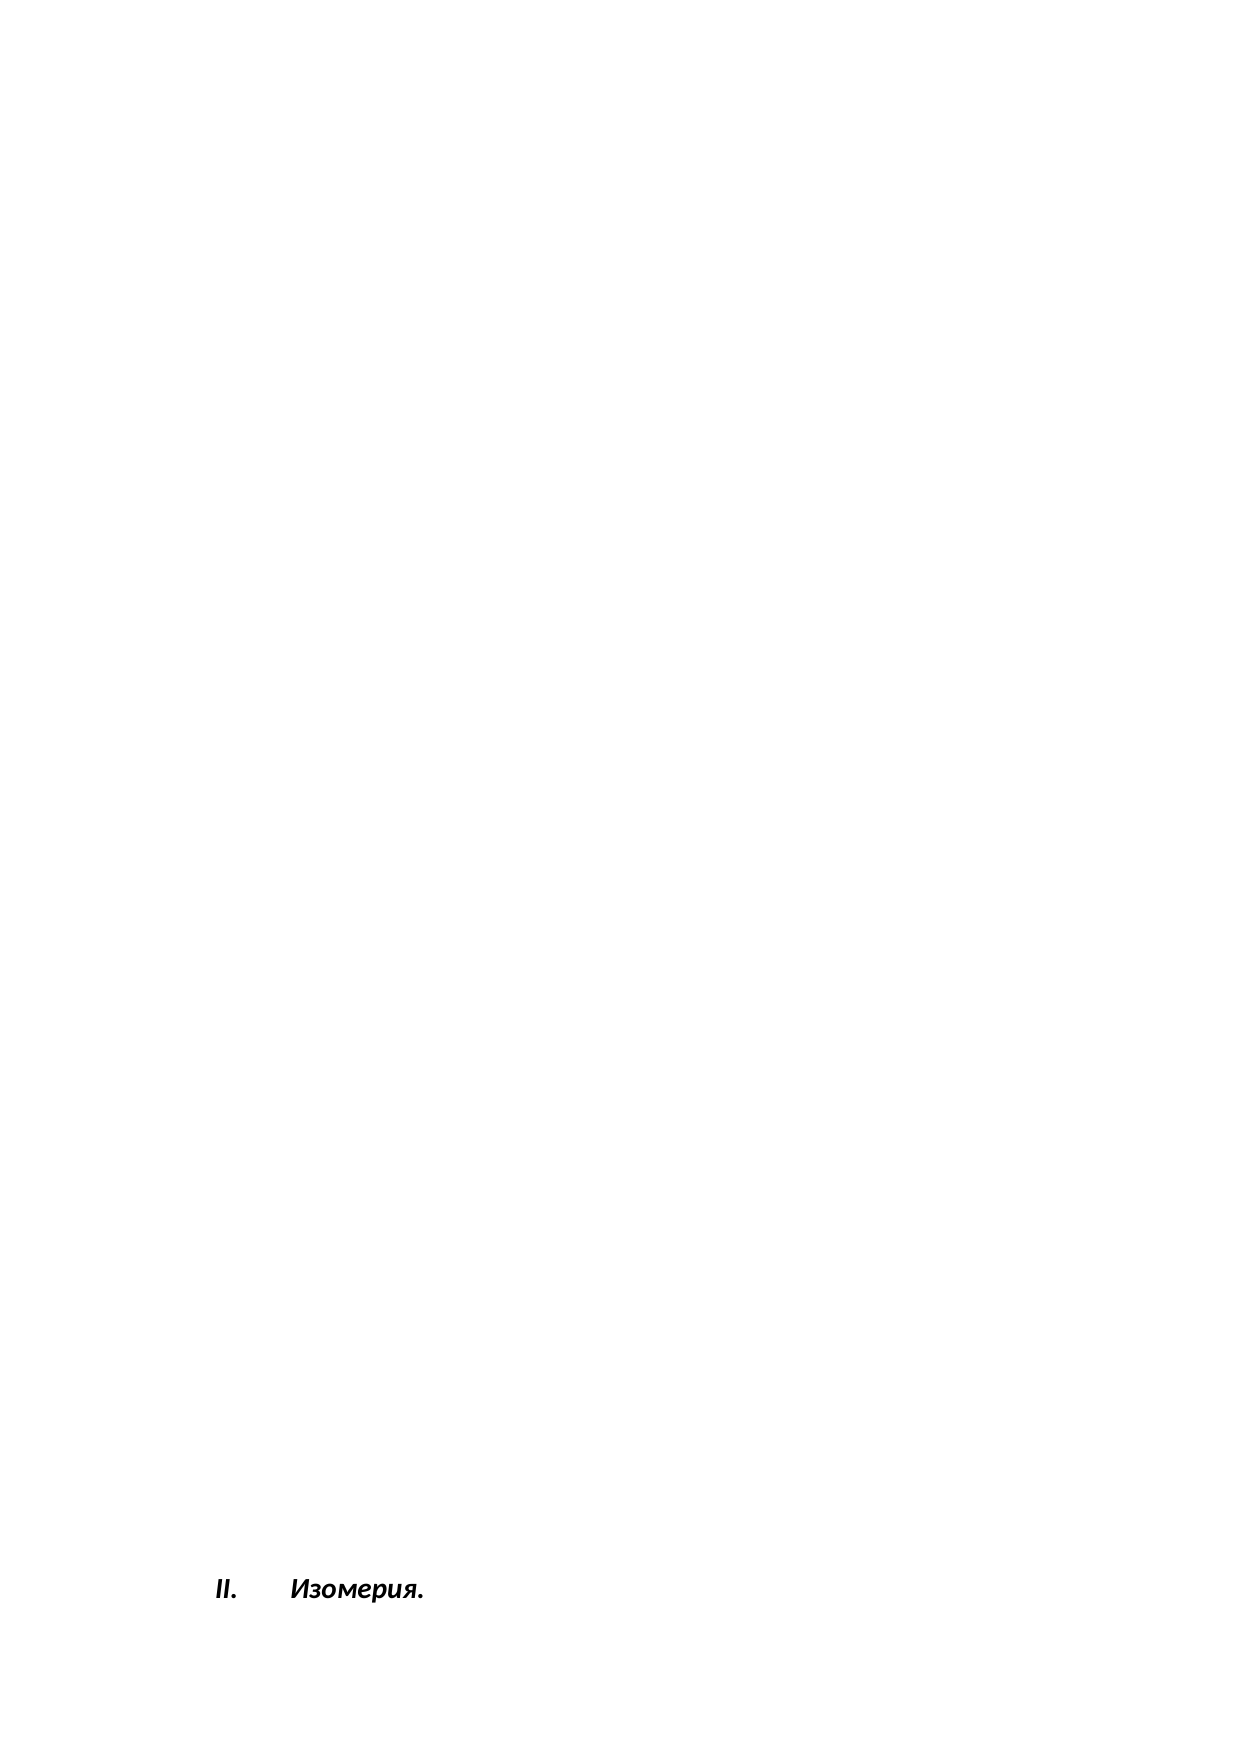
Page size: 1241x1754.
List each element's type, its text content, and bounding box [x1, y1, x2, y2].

list Изомерия. [215, 1571, 1152, 1606]
